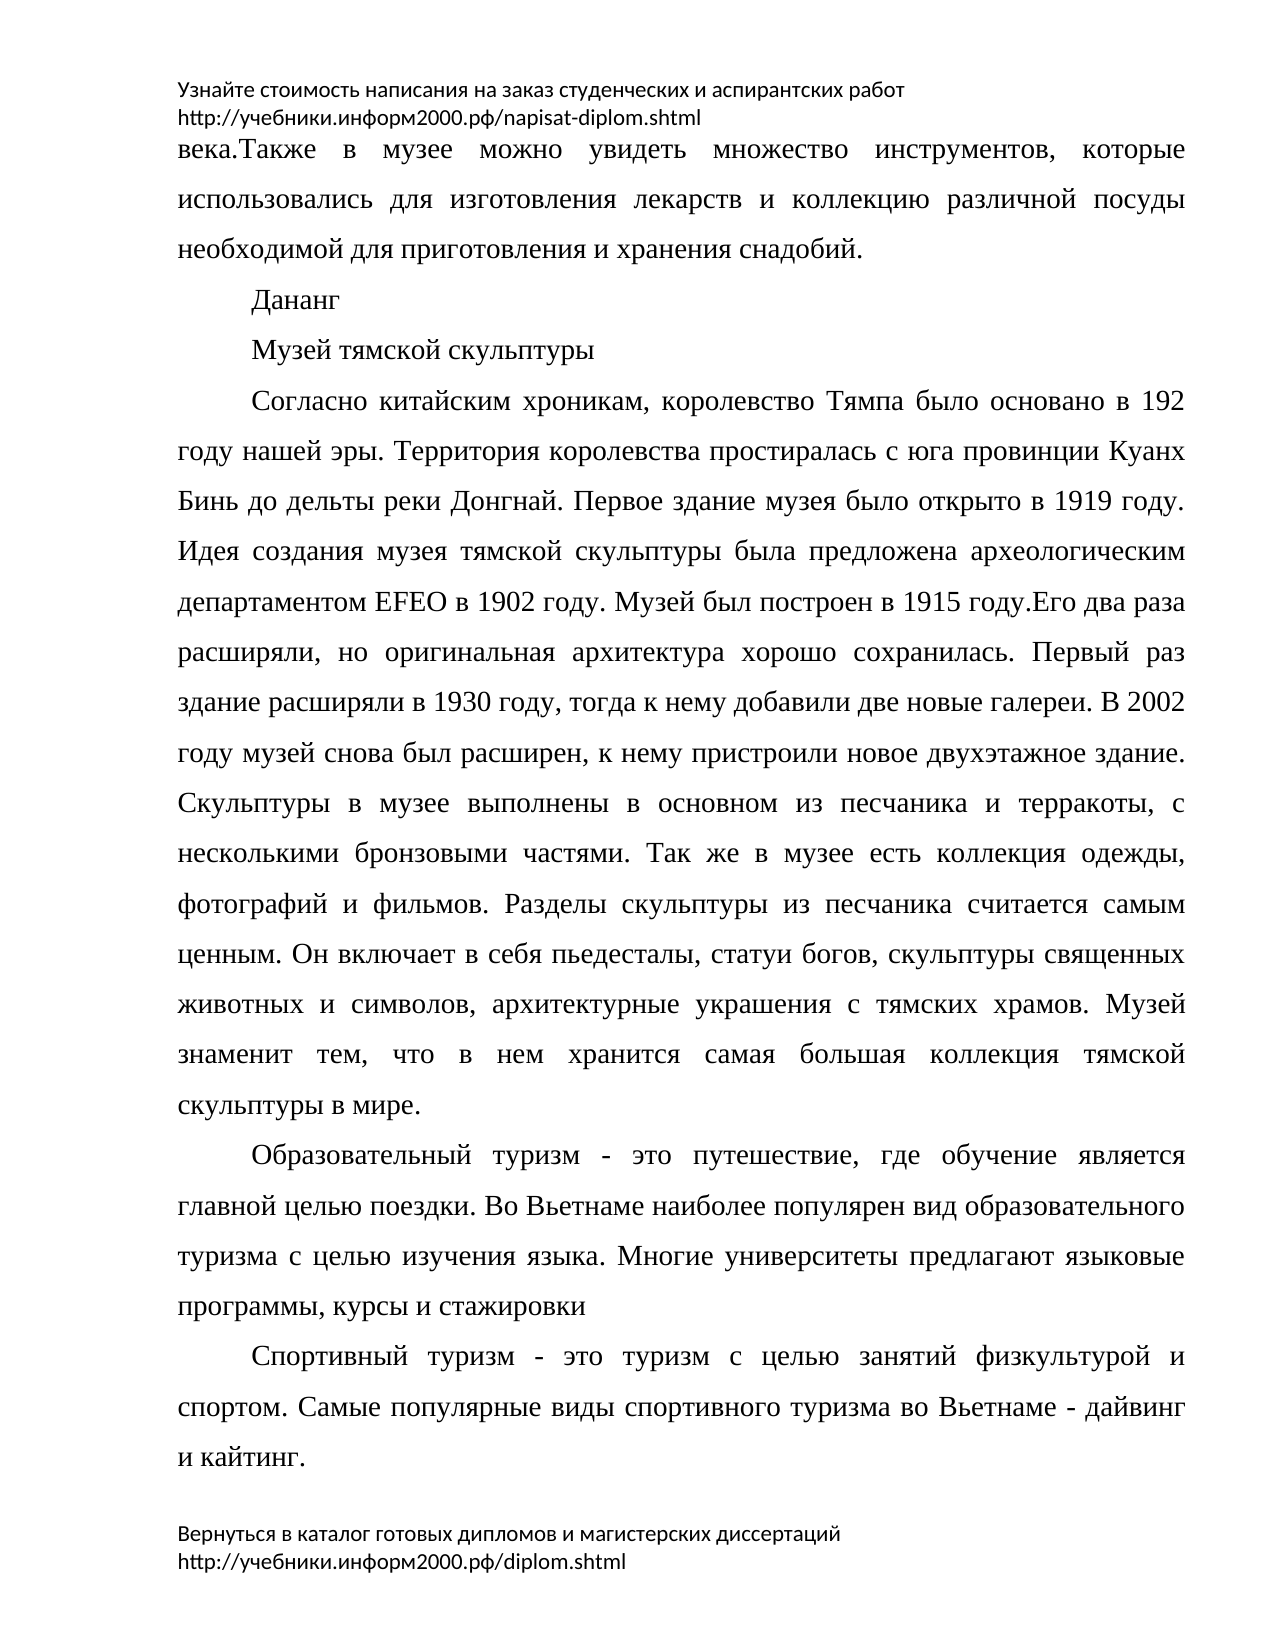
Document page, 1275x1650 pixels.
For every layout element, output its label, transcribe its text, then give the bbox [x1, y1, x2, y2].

text Дананг [177, 282, 1186, 316]
text Образовательный туризм - это путешествие, где обучение является главной целью поездки. Во Вьетнаме наиболее популярен вид образовательного туризма с целью изучения языка. Многие университеты предлагают языковые программы, курсы и стажировки [177, 1137, 1186, 1322]
text Музей тямской скульптуры [177, 332, 1186, 366]
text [177, 131, 1186, 265]
text Согласно китайским хроникам, королевство Тямпа было основано в 192 году нашей эры. Территория королевства простиралась с юга провинции Куанх Бинь до дельты реки Донгнай. Первое здание музея было открыто в 1919 году. Идея создания музея тямской скульптуры была предложена археологическим департаментом EFEO в 1902 году. Музей был построен в 1915 году.Его два раза расширяли, но оригинальная архитектура хорошо сохранилась. Первый раз здание расширяли в 1930 году, тогда к нему добавили две новые галереи. В 2002 году музей снова был расширен, к нему пристроили новое двухэтажное здание. Скульптуры в музее выполнены в основном из песчаника и терракоты, с несколькими бронзовыми частями. Так же в музее есть коллекция одежды, фотографий и фильмов. Разделы скульптуры из песчаника считается самым ценным. Он включает в себя пьедесталы, статуи богов, скульптуры священных животных и символов, архитектурные украшения c тямских храмов. Музей знаменит тем, что в нем хранится самая большая коллекция тямской скульптуры в мире. [177, 383, 1186, 1121]
text Спортивный туризм - это туризм с целью занятий физкультурой и спортом. Самые популярные виды спортивного туризма во Вьетнаме - дайвинг и кайтинг. [177, 1338, 1186, 1473]
